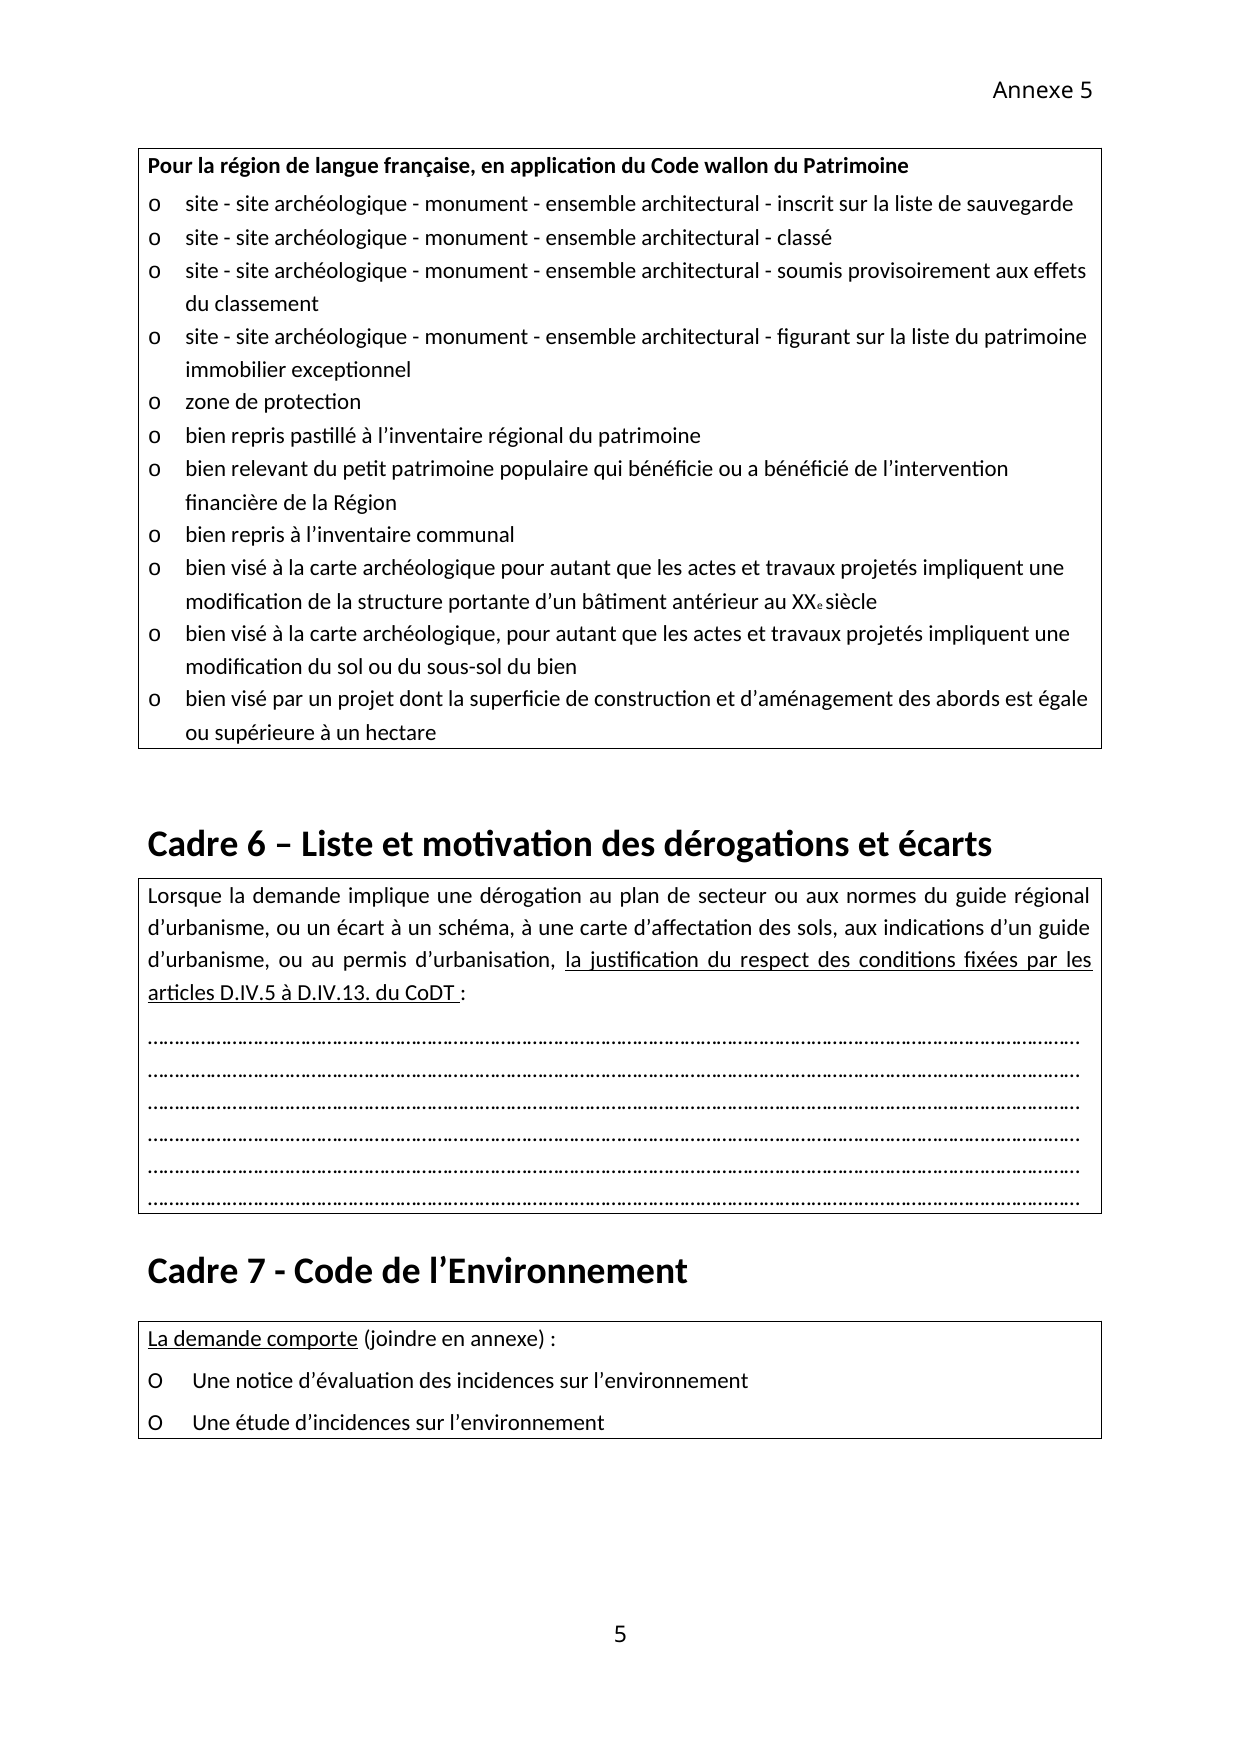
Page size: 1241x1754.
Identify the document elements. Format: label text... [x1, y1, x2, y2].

list site - site archéologique - monument - ensemble architectural - inscrit sur la liste de sauvegarde [139, 186, 1101, 218]
list site - site archéologique - monument - ensemble architectural - classé [139, 219, 1101, 252]
list zone de protection [139, 384, 1101, 416]
list bien visé par un projet dont la superficie de construction et d’aménagement des abords est égale ou supérieure à un hectare [139, 681, 1101, 748]
text O Une notice d’évaluation des incidences sur l’environnement [139, 1363, 1101, 1394]
text Lorsque la demande implique une dérogation au plan de secteur ou aux normes du guide régional d’urbanisme, ou un écart à un schéma, à une carte d’affectation des sols, aux indications d’un guide d’urbanisme, ou au permis d’urbanisation, la justification du respect des conditions fixées par les articles D.IV.5 à D.IV.13. du CoDT : [139, 879, 1101, 1006]
text Cadre 6 – Liste et motivation des dérogations et écarts [148, 820, 1093, 866]
text O Une étude d’incidences sur l’environnement [139, 1404, 1101, 1438]
text Cadre 7 - Code de l’Environnement [148, 1247, 1093, 1293]
list bien repris à l’inventaire communal [139, 517, 1101, 549]
list bien visé à la carte archéologique pour autant que les actes et travaux projetés impliquent une modification de la structure portante d’un bâtiment antérieur au XXe siècle [139, 550, 1101, 615]
text ……………………………………………………………………………………………………………………………………………………………………………………………………………………………………………………………………………………………………………………………………………………………………………………………………………………………………………………………………………………………………………………………………………………………………………………………………………………………………………………………………………………………………………………………………………………………………………………………………………………………………………………………………………………………………………………………………………………………………………… [139, 1019, 1101, 1213]
text La demande comporte (joindre en annexe) : [139, 1322, 1101, 1352]
list site - site archéologique - monument - ensemble architectural - figurant sur la liste du patrimoine immobilier exceptionnel [139, 319, 1101, 383]
list site - site archéologique - monument - ensemble architectural - soumis provisoirement aux effets du classement [139, 253, 1101, 318]
list bien visé à la carte archéologique, pour autant que les actes et travaux projetés impliquent une modification du sol ou du sous-sol du bien [139, 616, 1101, 680]
text Pour la région de langue française, en application du Code wallon du Patrimoine [139, 149, 1101, 179]
list bien repris pastillé à l’inventaire régional du patrimoine [139, 418, 1101, 450]
list bien relevant du petit patrimoine populaire qui bénéficie ou a bénéficié de l’intervention financière de la Région [139, 451, 1101, 516]
